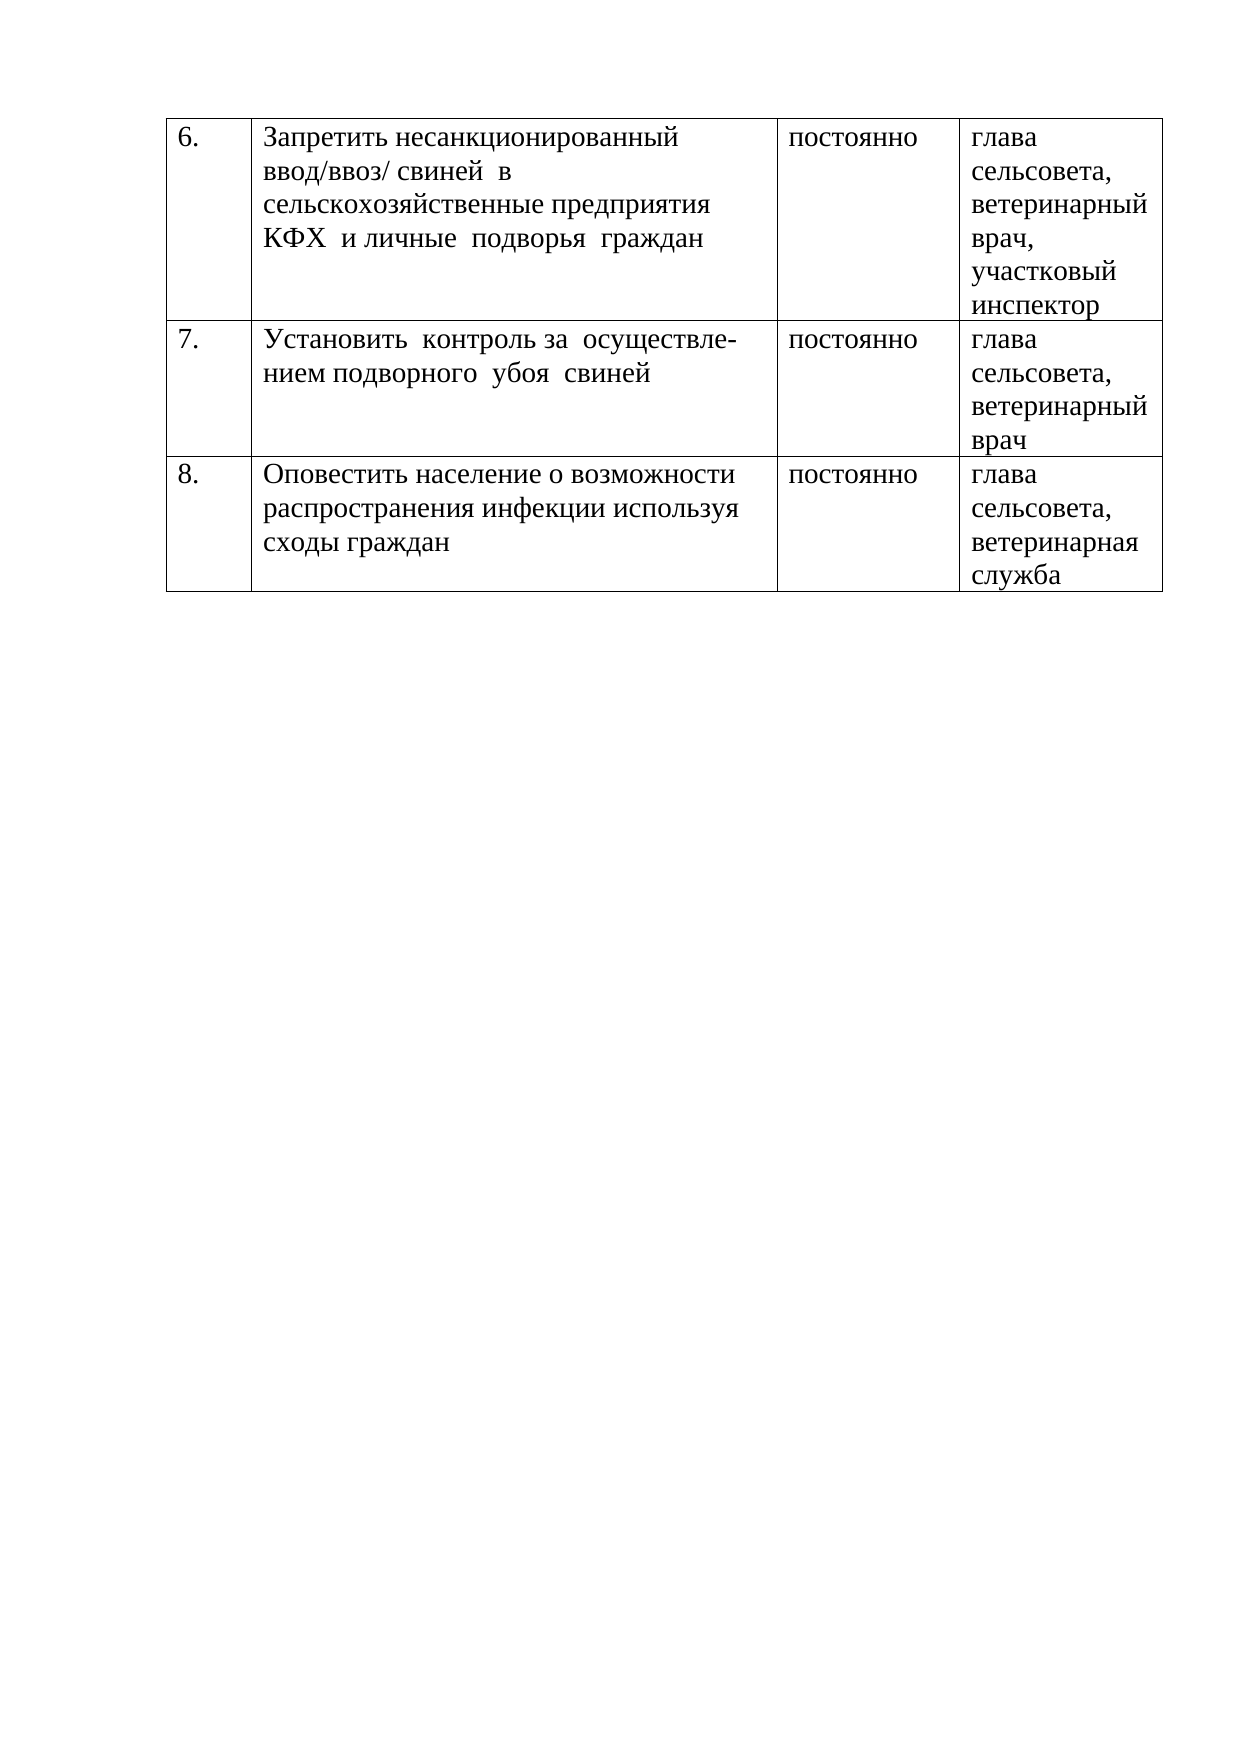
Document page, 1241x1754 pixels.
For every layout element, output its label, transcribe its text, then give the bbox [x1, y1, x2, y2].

table_cell глава сельсовета, ветеринарный врач, участковый инспектор [960, 119, 1162, 320]
table_cell постоянно [778, 457, 959, 591]
table_cell 7. [167, 321, 251, 456]
table_cell 8. [167, 457, 251, 591]
table_cell глава сельсовета, ветеринарная служба [960, 457, 1162, 591]
table_cell постоянно [778, 321, 959, 456]
table_cell постоянно [778, 119, 959, 320]
table_cell Оповестить население о возможности распространения инфекции используя сходы граждан [252, 457, 777, 591]
table_cell Установить контроль за осуществле-нием подворного убоя свиней [252, 321, 777, 456]
table_cell 6. [167, 119, 251, 320]
table_cell Запретить несанкционированный ввод/ввоз/ свиней в сельскохозяйственные предприятия КФХ и личные подворья граждан [252, 119, 777, 320]
table_cell глава сельсовета, ветеринарный врач [960, 321, 1162, 456]
